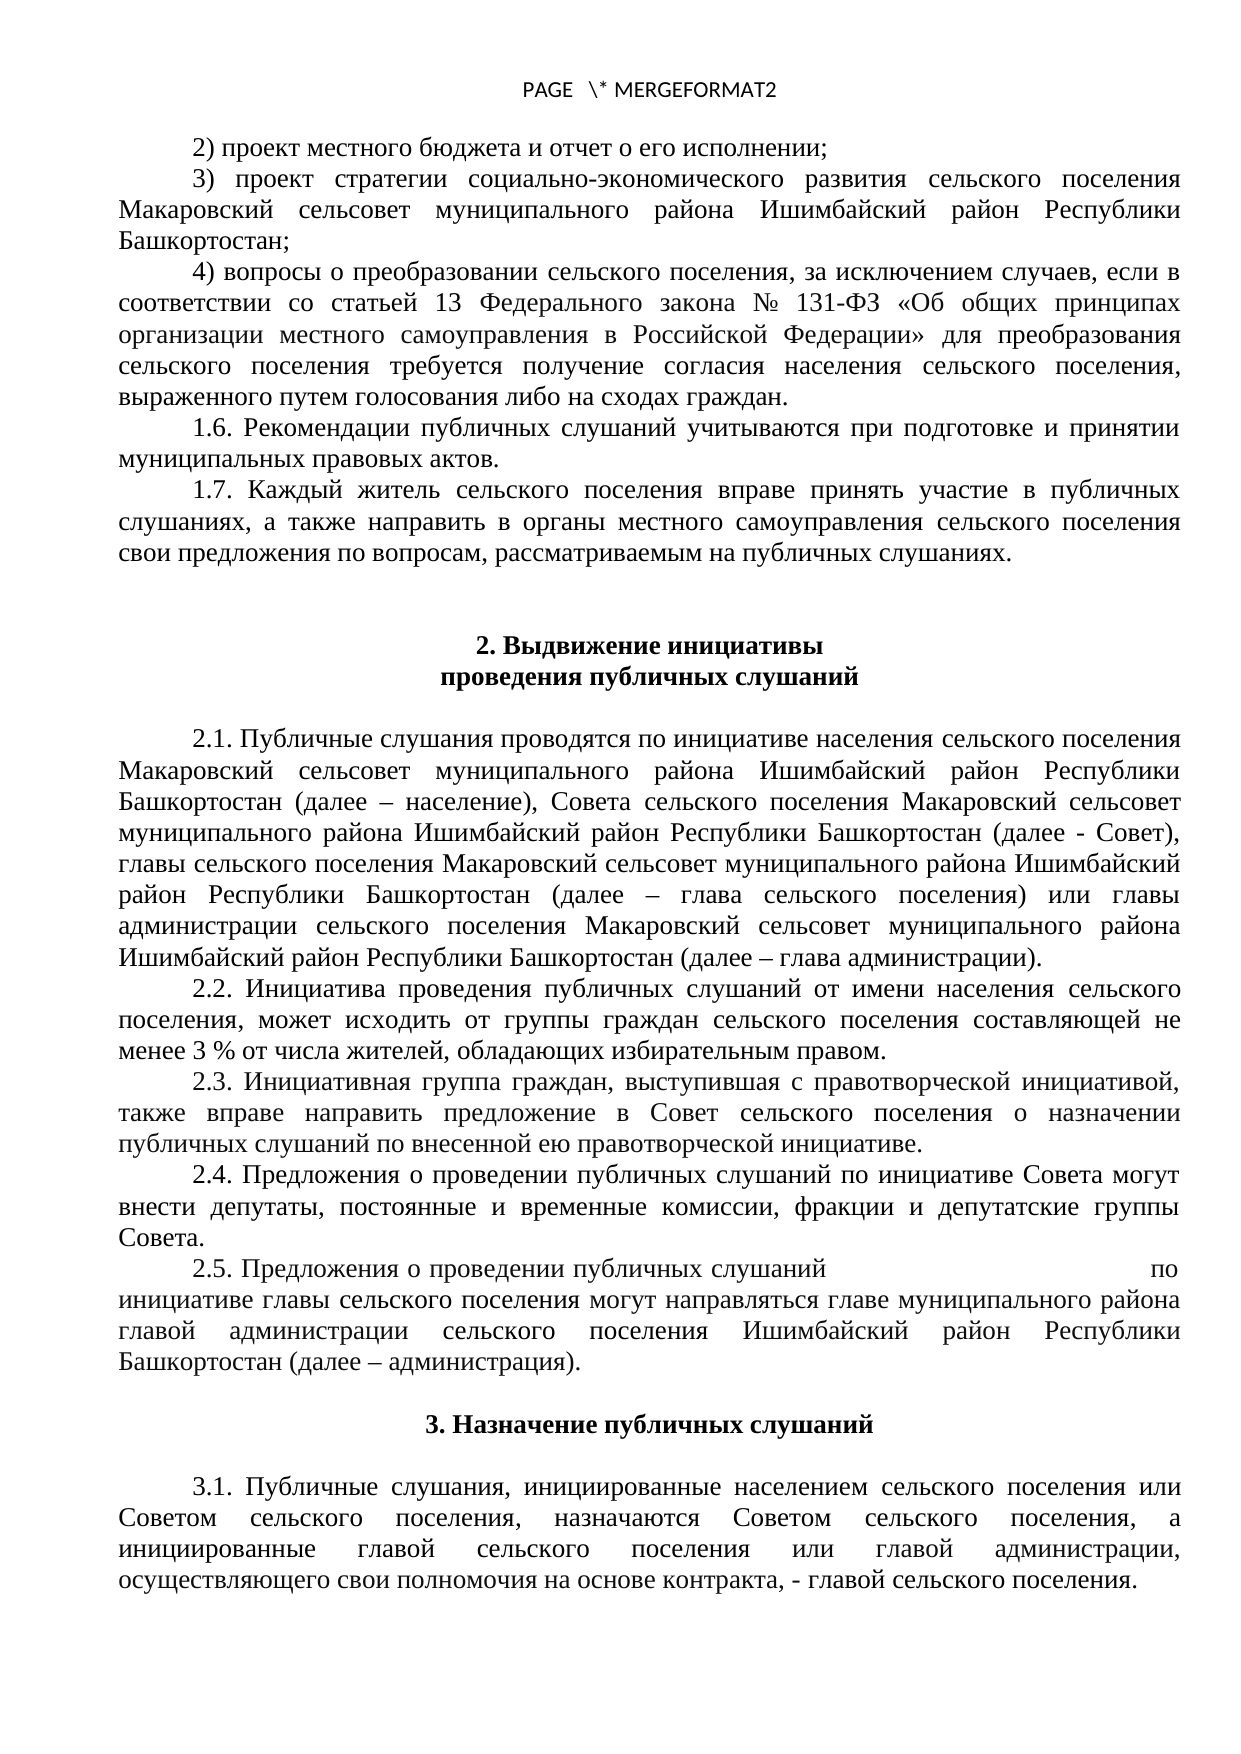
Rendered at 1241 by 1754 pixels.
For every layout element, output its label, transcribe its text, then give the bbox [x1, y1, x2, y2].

text 1.7. Каждый житель сельского поселения вправе принять участие в публичных слушаниях, а также направить в органы местного самоуправления сельского поселения свои предложения по вопросам, рассматриваемым на публичных слушаниях. [118, 473, 1181, 567]
text проведения публичных слушаний [118, 660, 1181, 691]
text 2.3. Инициативная группа граждан, выступившая с правотворческой инициативой, также вправе направить предложение в Совет сельского поселения о назначении публичных слушаний по внесенной ею правотворческой инициативе. [118, 1065, 1181, 1159]
text 3. Назначение публичных слушаний [118, 1408, 1181, 1439]
text 2.4. Предложения о проведении публичных слушаний по инициативе Совета могут внести депутаты, постоянные и временные комиссии, фракции и депутатские группы Совета. [118, 1159, 1181, 1252]
text 2. Выдвижение инициативы [118, 629, 1181, 660]
text 2.1. Публичные слушания проводятся по инициативе населения сельского поселения Макаровский сельсовет муниципального района Ишимбайский район Республики Башкортостан (далее – население), Совета сельского поселения Макаровский сельсовет муниципального района Ишимбайский район Республики Башкортостан (далее - Совет), главы сельского поселения Макаровский сельсовет муниципального района Ишимбайский район Республики Башкортостан (далее – глава сельского поселения) или главы администрации сельского поселения Макаровский сельсовет муниципального района Ишимбайский район Республики Башкортостан (далее – глава администрации). [118, 723, 1181, 972]
text 3) проект стратегии социально-экономического развития сельского поселения Макаровский сельсовет муниципального района Ишимбайский район Республики Башкортостан; [118, 162, 1181, 255]
text 4) вопросы о преобразовании сельского поселения, за исключением случаев, если в соответствии со статьей 13 Федерального закона № 131-ФЗ «Об общих принципах организации местного самоуправления в Российской Федерации» для преобразования сельского поселения требуется получение согласия населения сельского поселения, выраженного путем голосования либо на сходах граждан. [118, 255, 1181, 411]
text 2.5. Предложения о проведении публичных слушаний по инициативе главы сельского поселения могут направляться главе муниципального района главой администрации сельского поселения Ишимбайский район Республики Башкортостан (далее – администрация). [118, 1252, 1181, 1377]
text 1.6. Рекомендации публичных слушаний учитываются при подготовке и принятии муниципальных правовых актов. [118, 411, 1181, 473]
text 2) проект местного бюджета и отчет о его исполнении; [118, 131, 1181, 162]
text 2.2. Инициатива проведения публичных слушаний от имени населения сельского поселения, может исходить от группы граждан сельского поселения составляющей не менее 3 % от числа жителей, обладающих избирательным правом. [118, 972, 1181, 1065]
text 3.1. Публичные слушания, инициированные населением сельского поселения или Советом сельского поселения, назначаются Советом сельского поселения, а инициированные главой сельского поселения или главой администрации, осуществляющего свои полномочия на основе контракта, - главой сельского поселения. [118, 1470, 1181, 1595]
